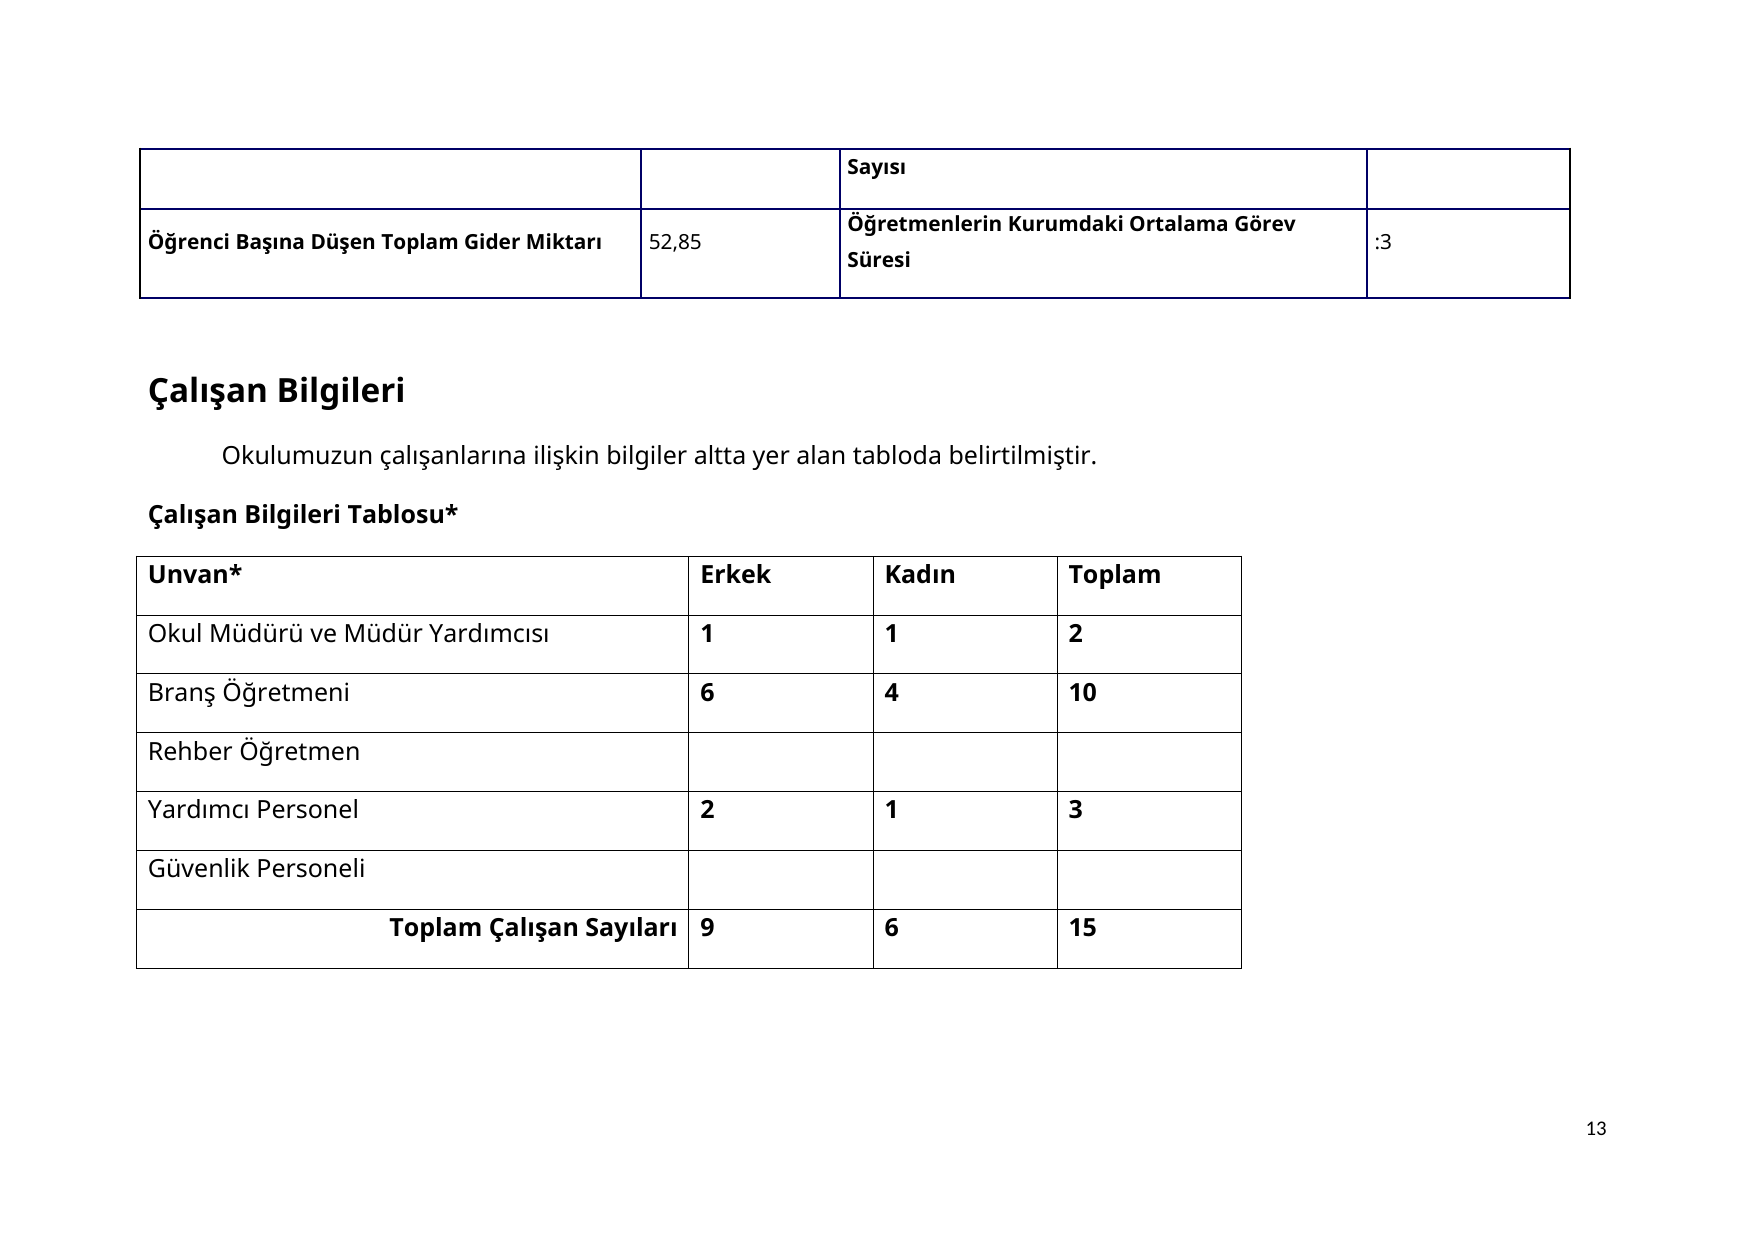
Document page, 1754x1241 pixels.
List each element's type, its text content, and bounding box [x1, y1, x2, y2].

table_cell [689, 733, 873, 791]
table_header Toplam [1058, 557, 1241, 614]
table_cell [1058, 851, 1241, 909]
table_cell 15 [1058, 910, 1241, 968]
table_cell 10 [1058, 674, 1241, 732]
table_cell 2 [689, 792, 873, 850]
text Çalışan Bilgileri Tablosu* [148, 496, 1606, 531]
table_cell 1 [874, 616, 1057, 673]
table_cell :3 [1368, 210, 1569, 297]
table_cell 3 [1058, 792, 1241, 850]
table_cell [689, 851, 873, 909]
table_cell :7 [642, 150, 839, 207]
table_cell 9 [689, 910, 873, 968]
table_cell Öğrenci Başına Düşen Toplam Gider Miktarı [141, 210, 640, 297]
table_cell 6 [689, 674, 873, 732]
table_cell 6 [874, 910, 1057, 968]
table_cell Branş Öğretmeni [137, 674, 688, 732]
table_cell [874, 851, 1057, 909]
table_cell [1058, 733, 1241, 791]
table_header Kadın [874, 557, 1057, 614]
text Okulumuzun çalışanlarına ilişkin bilgiler altta yer alan tabloda belirtilmiştir. [148, 437, 1606, 471]
table_cell 2 [1058, 616, 1241, 673]
table_cell Okul Müdürü ve Müdür Yardımcısı [137, 616, 688, 673]
table_cell Güvenlik Personeli [137, 851, 688, 909]
table_cell Öğretmenlerin Kurumdaki Ortalama Görev Süresi [841, 210, 1366, 297]
table_cell [874, 733, 1057, 791]
table_cell 1 [689, 616, 873, 673]
table_cell Toplam Çalışan Sayıları [137, 910, 688, 968]
table_header Unvan* [137, 557, 688, 614]
table_cell Rehber Öğretmen [137, 733, 688, 791]
table_header Erkek [689, 557, 873, 614]
table_cell 52,85 [642, 210, 839, 297]
table_cell 1 [874, 792, 1057, 850]
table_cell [141, 150, 640, 207]
table_cell Yardımcı Personel [137, 792, 688, 850]
table_cell 4 [874, 674, 1057, 732]
table_cell :- [1368, 150, 1569, 207]
subtitle Çalışan Bilgileri [148, 367, 1606, 412]
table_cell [841, 150, 1366, 207]
